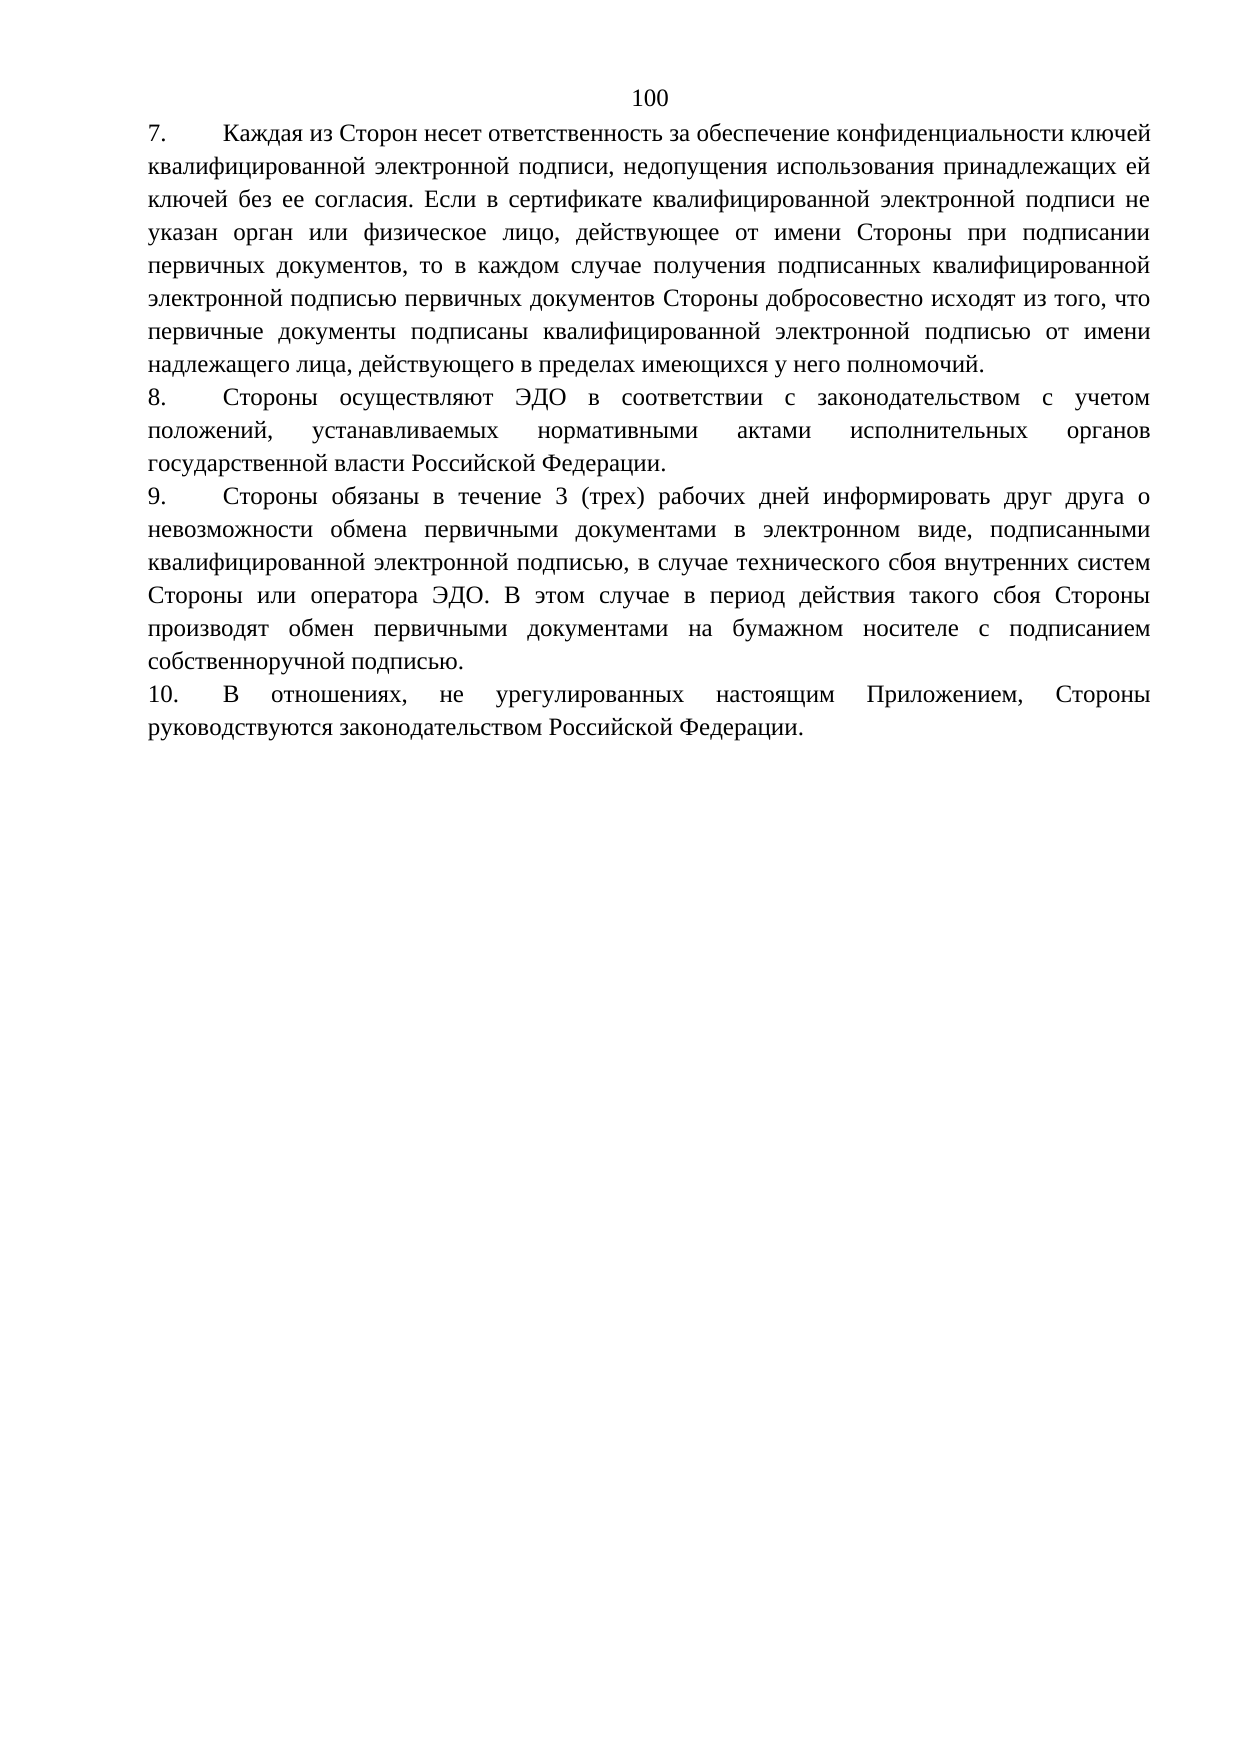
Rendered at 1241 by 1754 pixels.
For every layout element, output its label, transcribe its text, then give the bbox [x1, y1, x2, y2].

list В отношениях, не урегулированных настоящим Приложением, Стороны руководствуются законодательством Российской Федерации. [148, 679, 1152, 741]
list Стороны осуществляют ЭДО в соответствии с законодательством с учетом положений, устанавливаемых нормативными актами исполнительных органов государственной власти Российской Федерации. [148, 382, 1152, 477]
list Каждая из Сторон несет ответственность за обеспечение конфиденциальности ключей квалифицированной электронной подписи, недопущения использования принадлежащих ей ключей без ее согласия. Если в сертификате квалифицированной электронной подписи не указан орган или физическое лицо, действующее от имени Стороны при подписании первичных документов, то в каждом случае получения подписанных квалифицированной электронной подписью первичных документов Стороны добросовестно исходят из того, что первичные документы подписаны квалифицированной электронной подписью от имени надлежащего лица, действующего в пределах имеющихся у него полномочий. [148, 118, 1152, 378]
list Стороны обязаны в течение 3 (трех) рабочих дней информировать друг друга о невозможности обмена первичными документами в электронном виде, подписанными квалифицированной электронной подписью, в случае технического сбоя внутренних систем Стороны или оператора ЭДО. В этом случае в период действия такого сбоя Стороны производят обмен первичными документами на бумажном носителе с подписанием собственноручной подписью. [148, 481, 1152, 675]
